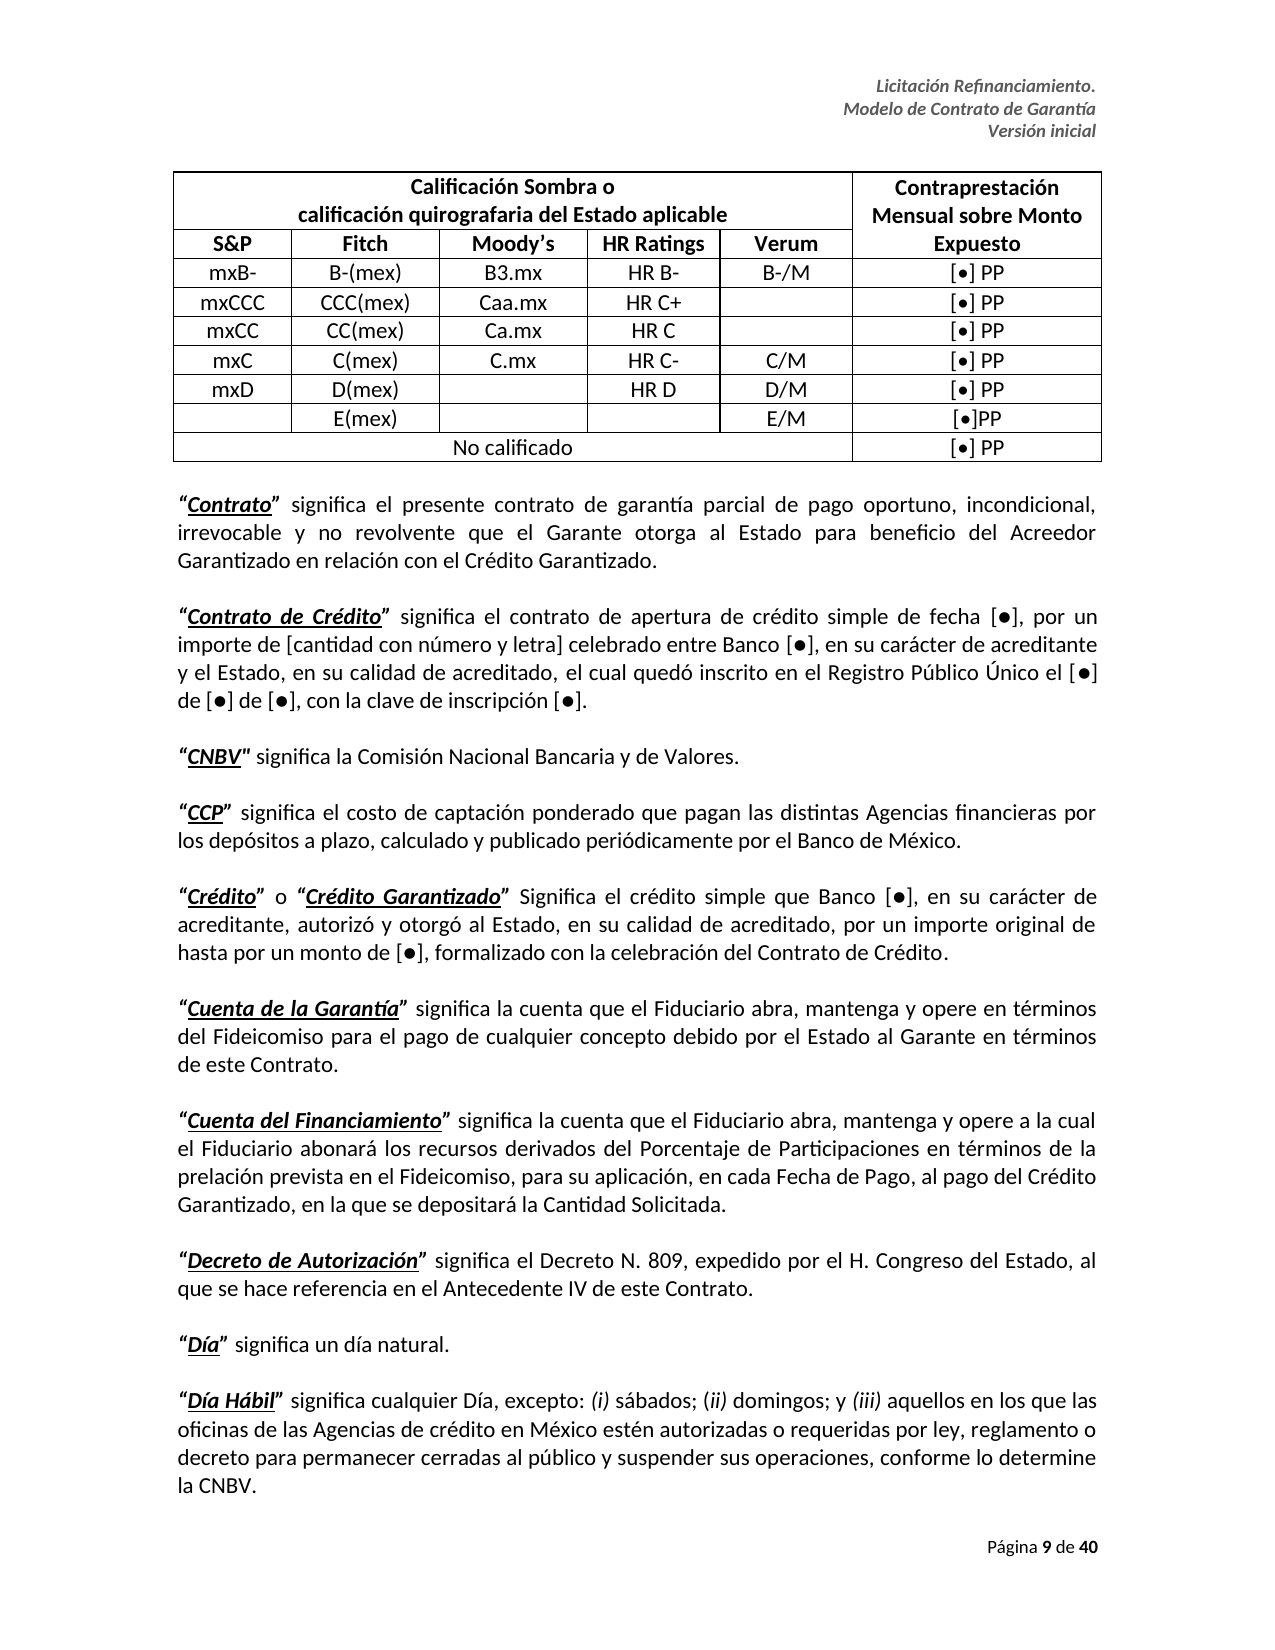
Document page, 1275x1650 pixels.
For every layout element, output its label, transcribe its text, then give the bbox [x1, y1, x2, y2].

table_cell [•] PP [853, 346, 1101, 374]
table_cell [•] PP [853, 317, 1101, 345]
table_cell CC(mex) [292, 317, 439, 345]
text “CCP” significa el costo de captación ponderado que pagan las distintas Agencias financieras por los depósitos a plazo, calculado y publicado periódicamente por el Banco de México. [177, 798, 1098, 854]
table_cell HR Ratings [588, 230, 719, 257]
table_cell [721, 288, 852, 316]
table_cell C/M [721, 346, 852, 374]
table_cell HR C [588, 317, 719, 345]
table_cell [440, 404, 587, 432]
table_cell HR C+ [588, 288, 719, 316]
table_cell B-/M [721, 259, 852, 287]
table_cell Verum [721, 230, 852, 257]
table_cell mxB- [174, 259, 291, 287]
table_cell [•] PP [853, 288, 1101, 316]
table_cell Moody’s [440, 230, 587, 257]
table_cell Ca.mx [440, 317, 587, 345]
text “Día” significa un día natural. [177, 1331, 1098, 1359]
table_cell mxC [174, 346, 291, 374]
table_cell HR B- [588, 259, 719, 287]
table_cell B3.mx [440, 259, 587, 287]
table_cell mxCCC [174, 288, 291, 316]
table_cell [174, 404, 291, 432]
table_cell E/M [721, 404, 852, 432]
table_cell D/M [721, 375, 852, 403]
table_cell [•] PP [853, 259, 1101, 287]
table_cell [•] PP [853, 433, 1101, 461]
table_cell B-(mex) [292, 259, 439, 287]
text “Contrato de Crédito” significa el contrato de apertura de crédito simple de fecha [●], por un importe de [cantidad con número y letra] celebrado entre Banco [●], en su carácter de acreditante y el Estado, en su calidad de acreditado, el cual quedó inscrito en el Registro Público Único el [●] de [●] de [●], con la clave de inscripción [●]. [177, 602, 1098, 714]
table_cell CCC(mex) [292, 288, 439, 316]
table_cell [•]PP [853, 404, 1101, 432]
table_cell E(mex) [292, 404, 439, 432]
table_cell C.mx [440, 346, 587, 374]
table_cell [440, 375, 587, 403]
table_cell mxD [174, 375, 291, 403]
table_cell [588, 404, 719, 432]
table_header Calificación Sombra o calificación quirografaria del Estado aplicable [174, 173, 852, 228]
table_cell Fitch [292, 230, 439, 257]
text “CNBV" significa la Comisión Nacional Bancaria y de Valores. [177, 742, 1098, 770]
table_cell [•] PP [853, 375, 1101, 403]
table_cell [721, 317, 852, 345]
table_header Contraprestación Mensual sobre Monto Expuesto [853, 173, 1101, 257]
table_cell No calificado [174, 433, 852, 461]
text “Cuenta de la Garantía” significa la cuenta que el Fiduciario abra, mantenga y opere en términos del Fideicomiso para el pago de cualquier concepto debido por el Estado al Garante en términos de este Contrato. [177, 994, 1098, 1078]
table_cell HR D [588, 375, 719, 403]
text “Decreto de Autorización” significa el Decreto N. 809, expedido por el H. Congreso del Estado, al que se hace referencia en el Antecedente IV de este Contrato. [177, 1247, 1098, 1303]
text “Contrato” significa el presente contrato de garantía parcial de pago oportuno, incondicional, irrevocable y no revolvente que el Garante otorga al Estado para beneficio del Acreedor Garantizado en relación con el Crédito Garantizado. [177, 490, 1098, 574]
table_cell C(mex) [292, 346, 439, 374]
text “Cuenta del Financiamiento” significa la cuenta que el Fiduciario abra, mantenga y opere a la cual el Fiduciario abonará los recursos derivados del Porcentaje de Participaciones en términos de la prelación prevista en el Fideicomiso, para su aplicación, en cada Fecha de Pago, al pago del Crédito Garantizado, en la que se depositará la Cantidad Solicitada. [177, 1106, 1098, 1218]
table_cell HR C- [588, 346, 719, 374]
table_cell S&P [174, 230, 291, 257]
text “Día Hábil” significa cualquier Día, excepto: (i) sábados; (ii) domingos; y (iii) aquellos en los que las oficinas de las Agencias de crédito en México estén autorizadas o requeridas por ley, reglamento o decreto para permanecer cerradas al público y suspender sus operaciones, conforme lo determine la CNBV. [177, 1387, 1098, 1499]
text “Crédito” o “Crédito Garantizado” Significa el crédito simple que Banco [●], en su carácter de acreditante, autorizó y otorgó al Estado, en su calidad de acreditado, por un importe original de hasta por un monto de [●], formalizado con la celebración del Contrato de Crédito. [177, 882, 1098, 966]
table_cell Caa.mx [440, 288, 587, 316]
table_cell D(mex) [292, 375, 439, 403]
table_cell mxCC [174, 317, 291, 345]
